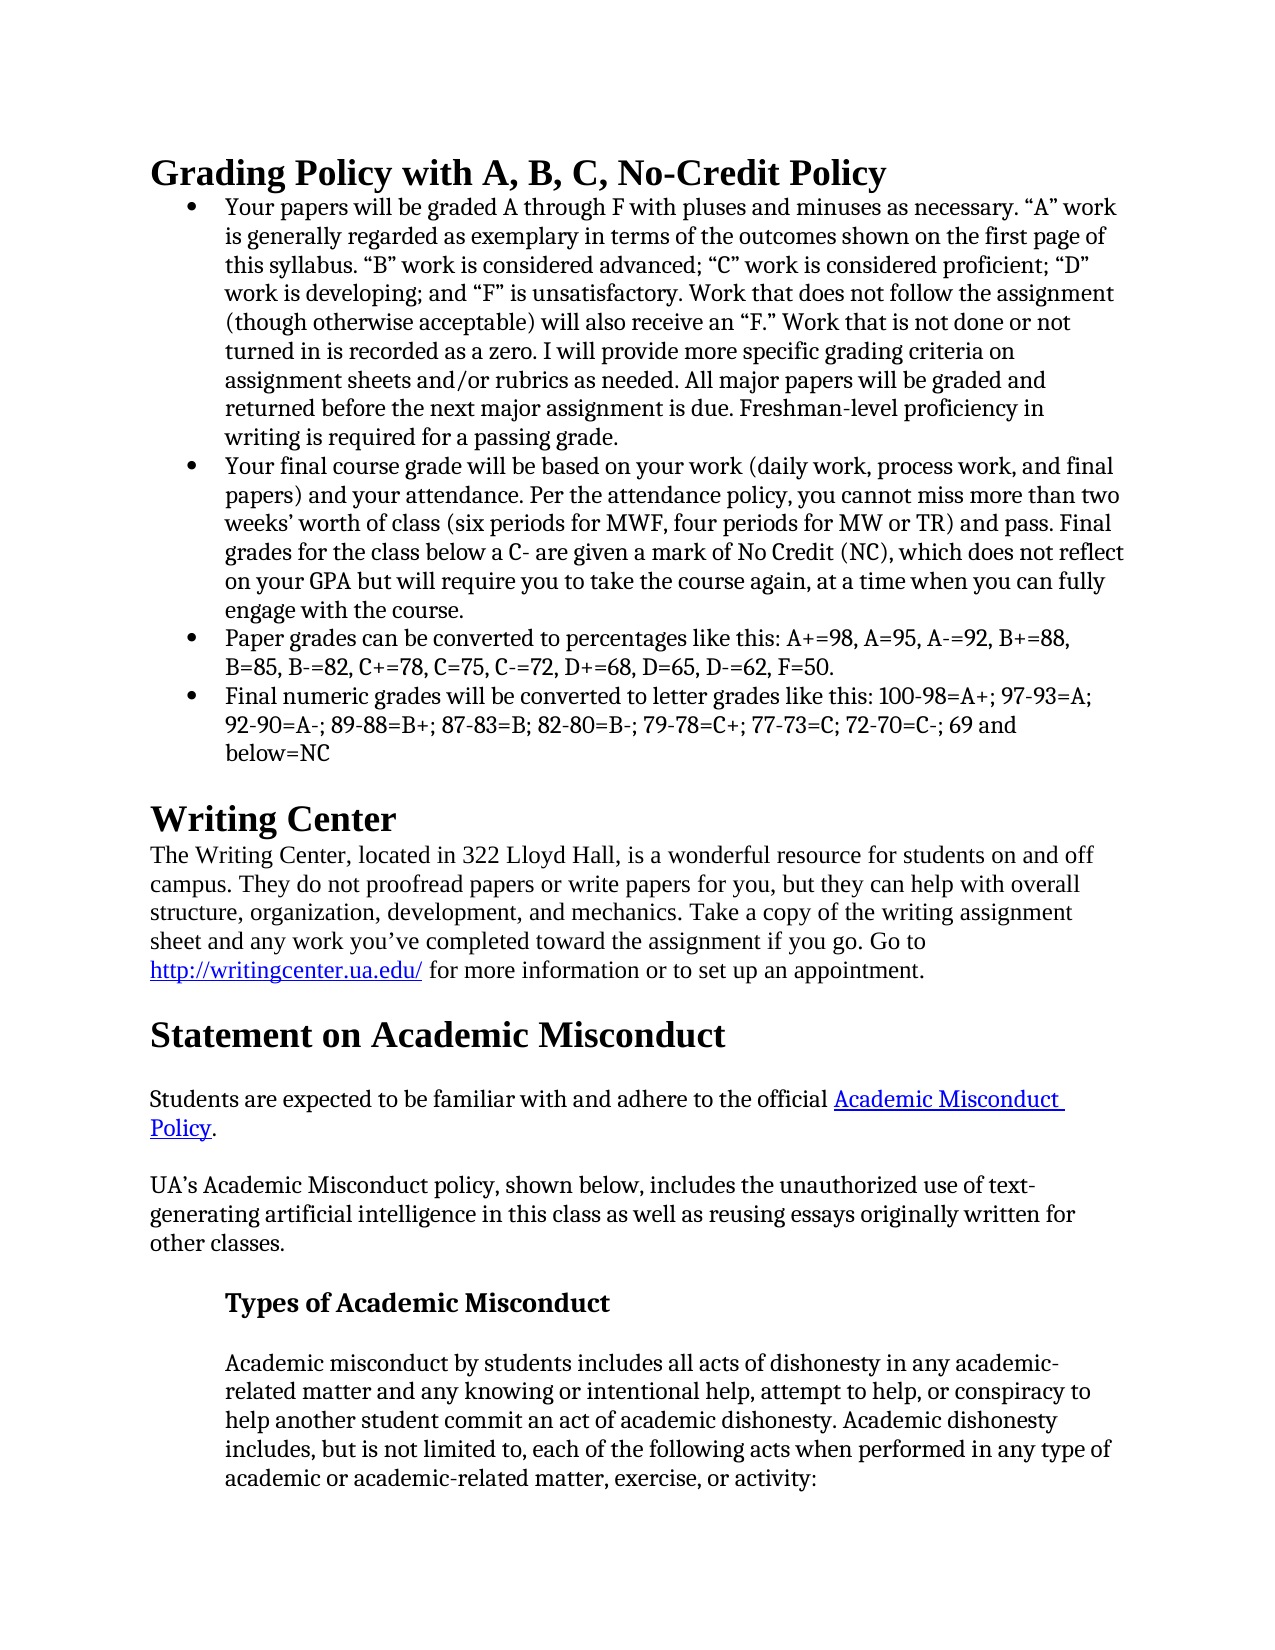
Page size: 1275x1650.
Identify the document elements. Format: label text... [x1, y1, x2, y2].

text Students are expected to be familiar with and adhere to the official Academic Misconduct Policy. [150, 1085, 1125, 1142]
text Statement on Academic Misconduct [150, 1012, 1125, 1056]
list Paper grades can be converted to percentages like this: A+=98, A=95, A-=92, B+=88, B=85, B-=82, C+=78, C=75, C-=72, D+=68, D=65, D-=62, F=50. [187, 624, 1125, 682]
text The Writing Center, located in 322 Lloyd Hall, is a wonderful resource for students on and off campus. They do not proofread papers or write papers for you, but they can help with overall structure, organization, development, and mechanics. Take a copy of the writing assignment sheet and any work you’ve completed toward the assignment if you go. Go to http://writingcenter.ua.edu/ for more information or to set up an appointment. [150, 840, 1125, 984]
text UA’s Academic Misconduct policy, shown below, includes the unauthorized use of text-generating artificial intelligence in this class as well as reusing essays originally written for other classes. [150, 1171, 1125, 1258]
text Writing Center [150, 797, 1125, 840]
list Final numeric grades will be converted to letter grades like this: 100-98=A+; 97-93=A; 92-90=A-; 89-88=B+; 87-83=B; 82-80=B-; 79-78=C+; 77-73=C; 72-70=C-; 69 and below=NC [187, 682, 1125, 768]
list Your papers will be graded A through F with pluses and minuses as necessary. “A” work is generally regarded as exemplary in terms of the outcomes shown on the first page of this syllabus. “B” work is considered advanced; “C” work is considered proficient; “D” work is developing; and “F” is unsatisfactory. Work that does not follow the assignment (though otherwise acceptable) will also receive an “F.” Work that is not done or not turned in is recorded as a zero. I will provide more specific grading criteria on assignment sheets and/or rubrics as needed. All major papers will be graded and returned before the next major assignment is due. Freshman-level proficiency in writing is required for a passing grade. [187, 193, 1125, 452]
text Grading Policy with A, B, C, No-Credit Policy [150, 150, 1125, 193]
list Your final course grade will be based on your work (daily work, process work, and final papers) and your attendance. Per the attendance policy, you cannot miss more than two weeks’ worth of class (six periods for MWF, four periods for MW or TR) and pass. Final grades for the class below a C- are given a mark of No Credit (NC), which does not reflect on your GPA but will require you to take the course again, at a time when you can fully engage with the course. [187, 452, 1125, 624]
text Academic misconduct by students includes all acts of dishonesty in any academic-related matter and any knowing or intentional help, attempt to help, or conspiracy to help another student commit an act of academic dishonesty. Academic dishonesty includes, but is not limited to, each of the following acts when performed in any type of academic or academic-related matter, exercise, or activity: [225, 1348, 1125, 1492]
subtitle Types of Academic Misconduct [225, 1287, 1125, 1319]
